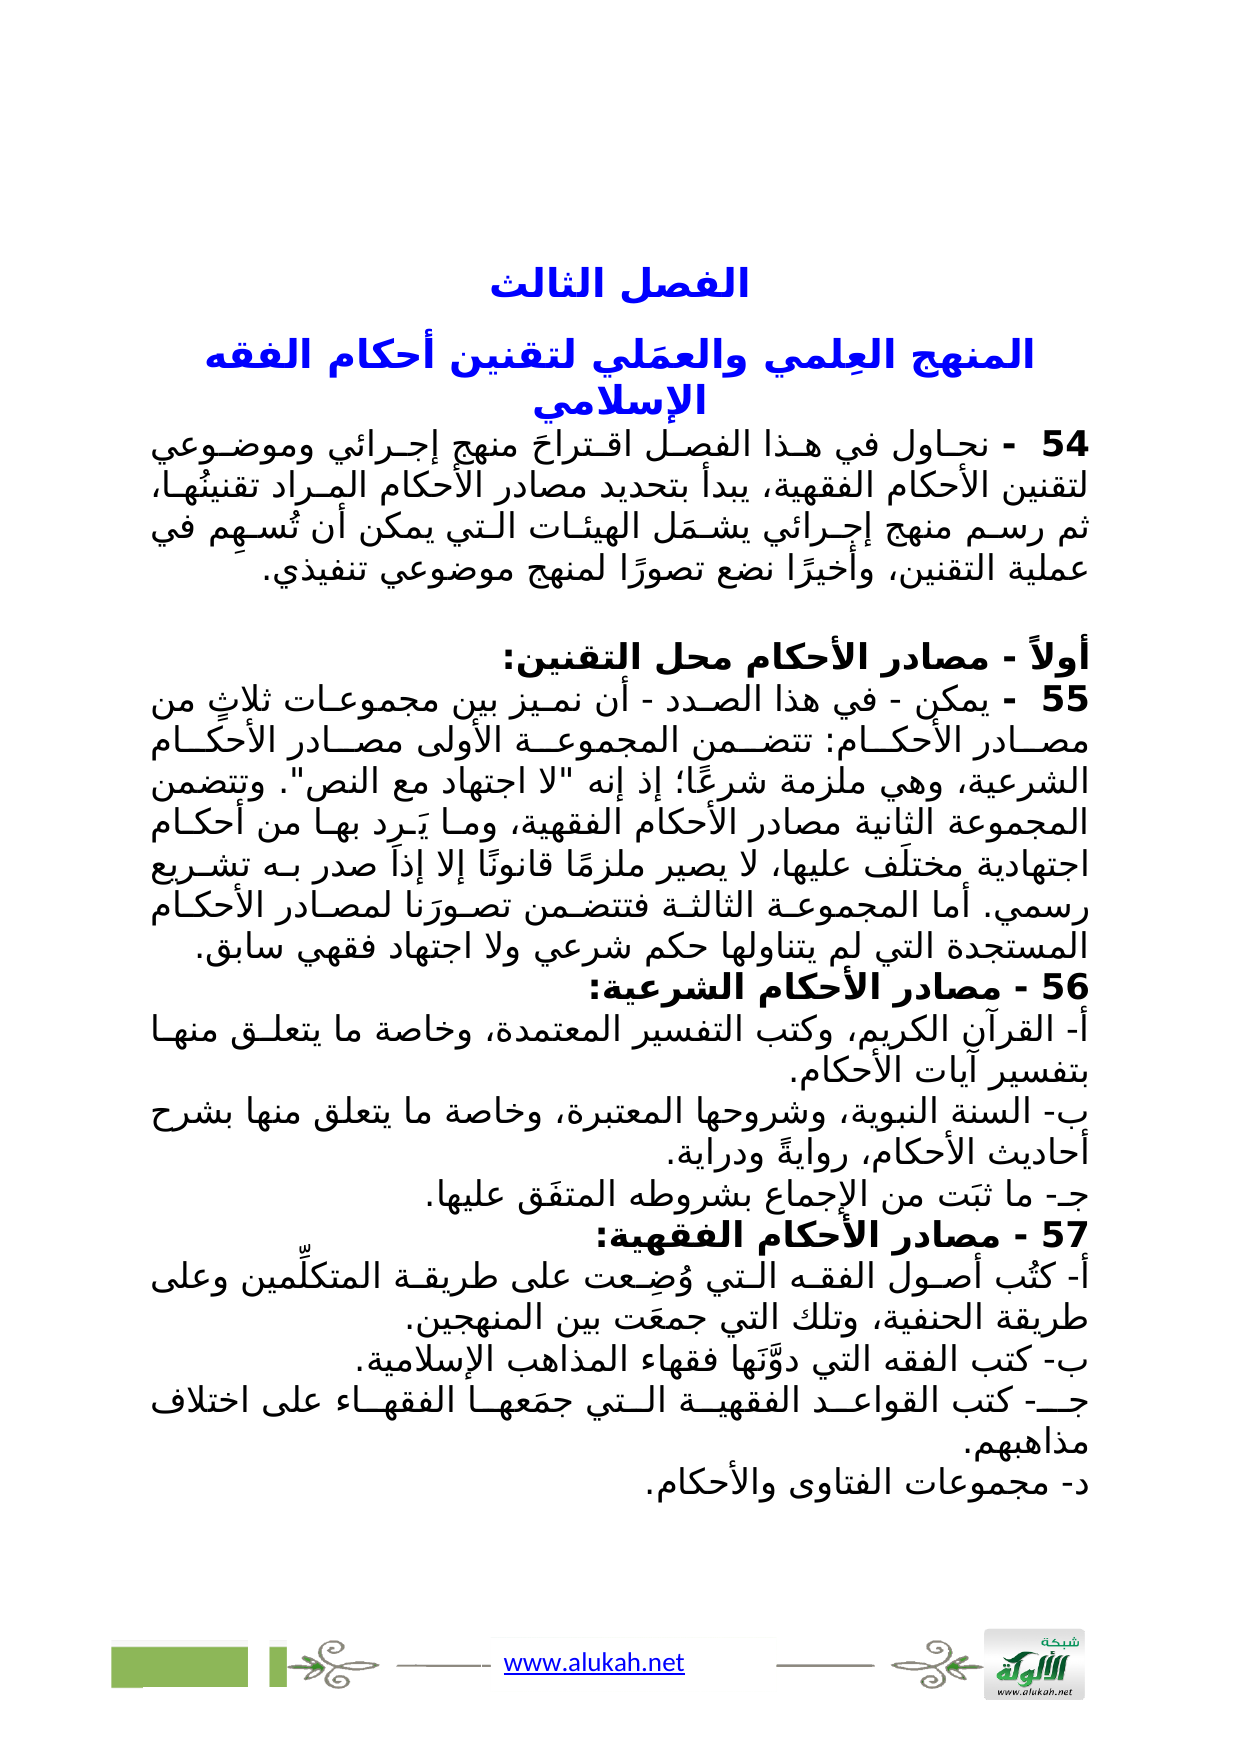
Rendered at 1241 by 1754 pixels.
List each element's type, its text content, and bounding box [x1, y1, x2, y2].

text 57 - مصادر الأحكام الفقهية: [150, 1214, 1090, 1256]
text ب- كتب الفقه التي دوَّنَها فقهاء المذاهب الإسلامية. [150, 1338, 1090, 1379]
text 56 - مصادر الأحكام الشرعية: [150, 967, 1090, 1008]
subtitle الفصل الثالث [150, 260, 1090, 306]
text د- مجموعات الفتاوى والأحكام. [150, 1462, 1090, 1503]
text 55 - يمكن - في هذا الصدد - أن نميز بين مجموعات ثلاثٍ من مصادر الأحكام: تتضمن المجموعة الأولى مصادر الأحكام الشرعية، وهي ملزمة شرعًا؛ إذ إنه "لا اجتهاد مع النص". وتتضمن المجموعة الثانية مصادر الأحكام الفقهية، وما يَرِد بها من أحكام اجتهادية مختلَف عليها، لا يصير ملزمًا قانونًا إلا إذا صدر به تشريع رسمي. أما المجموعة الثالثة فتتضمن تصورَنا لمصادر الأحكام المستجدة التي لم يتناولها حكم شرعي ولا اجتهاد فقهي سابق. [150, 678, 1090, 967]
text أ- القرآن الكريم، وكتب التفسير المعتمدة، وخاصة ما يتعلق منها بتفسير آيات الأحكام. [150, 1008, 1090, 1091]
text جـ- كتب القواعد الفقهية التي جمَعها الفقهاء على اختلاف مذاهبهم. [150, 1379, 1090, 1462]
text أ- كتُب أصول الفقه التي وُضِعت على طريقة المتكلِّمين وعلى طريقة الحنفية، وتلك التي جمعَت بين المنهجين. [150, 1256, 1090, 1338]
text ب- السنة النبوية، وشروحها المعتبرة، وخاصة ما يتعلق منها بشرح أحاديث الأحكام، روايةً ودراية. [150, 1091, 1090, 1173]
subtitle المنهج العِلمي والعمَلي لتقنين أحكام الفقه الإسلامي [150, 331, 1090, 423]
text 54 - نحاول في هذا الفصل اقتراحَ منهج إجرائي وموضوعي لتقنين الأحكام الفقهية، يبدأ بتحديد مصادر الأحكام المراد تقنينُها، ثم رسم منهج إجرائي يشمَل الهيئات التي يمكن أن تُسهِم في عملية التقنين، وأخيرًا نضع تصورًا لمنهج موضوعي تنفيذي. [150, 423, 1090, 588]
picture [110, 1625, 1085, 1707]
text جـ- ما ثبَت من الإجماع بشروطه المتفَق عليها. [150, 1173, 1090, 1214]
list أولاً - مصادر الأحكام محل التقنين: [150, 637, 1090, 678]
